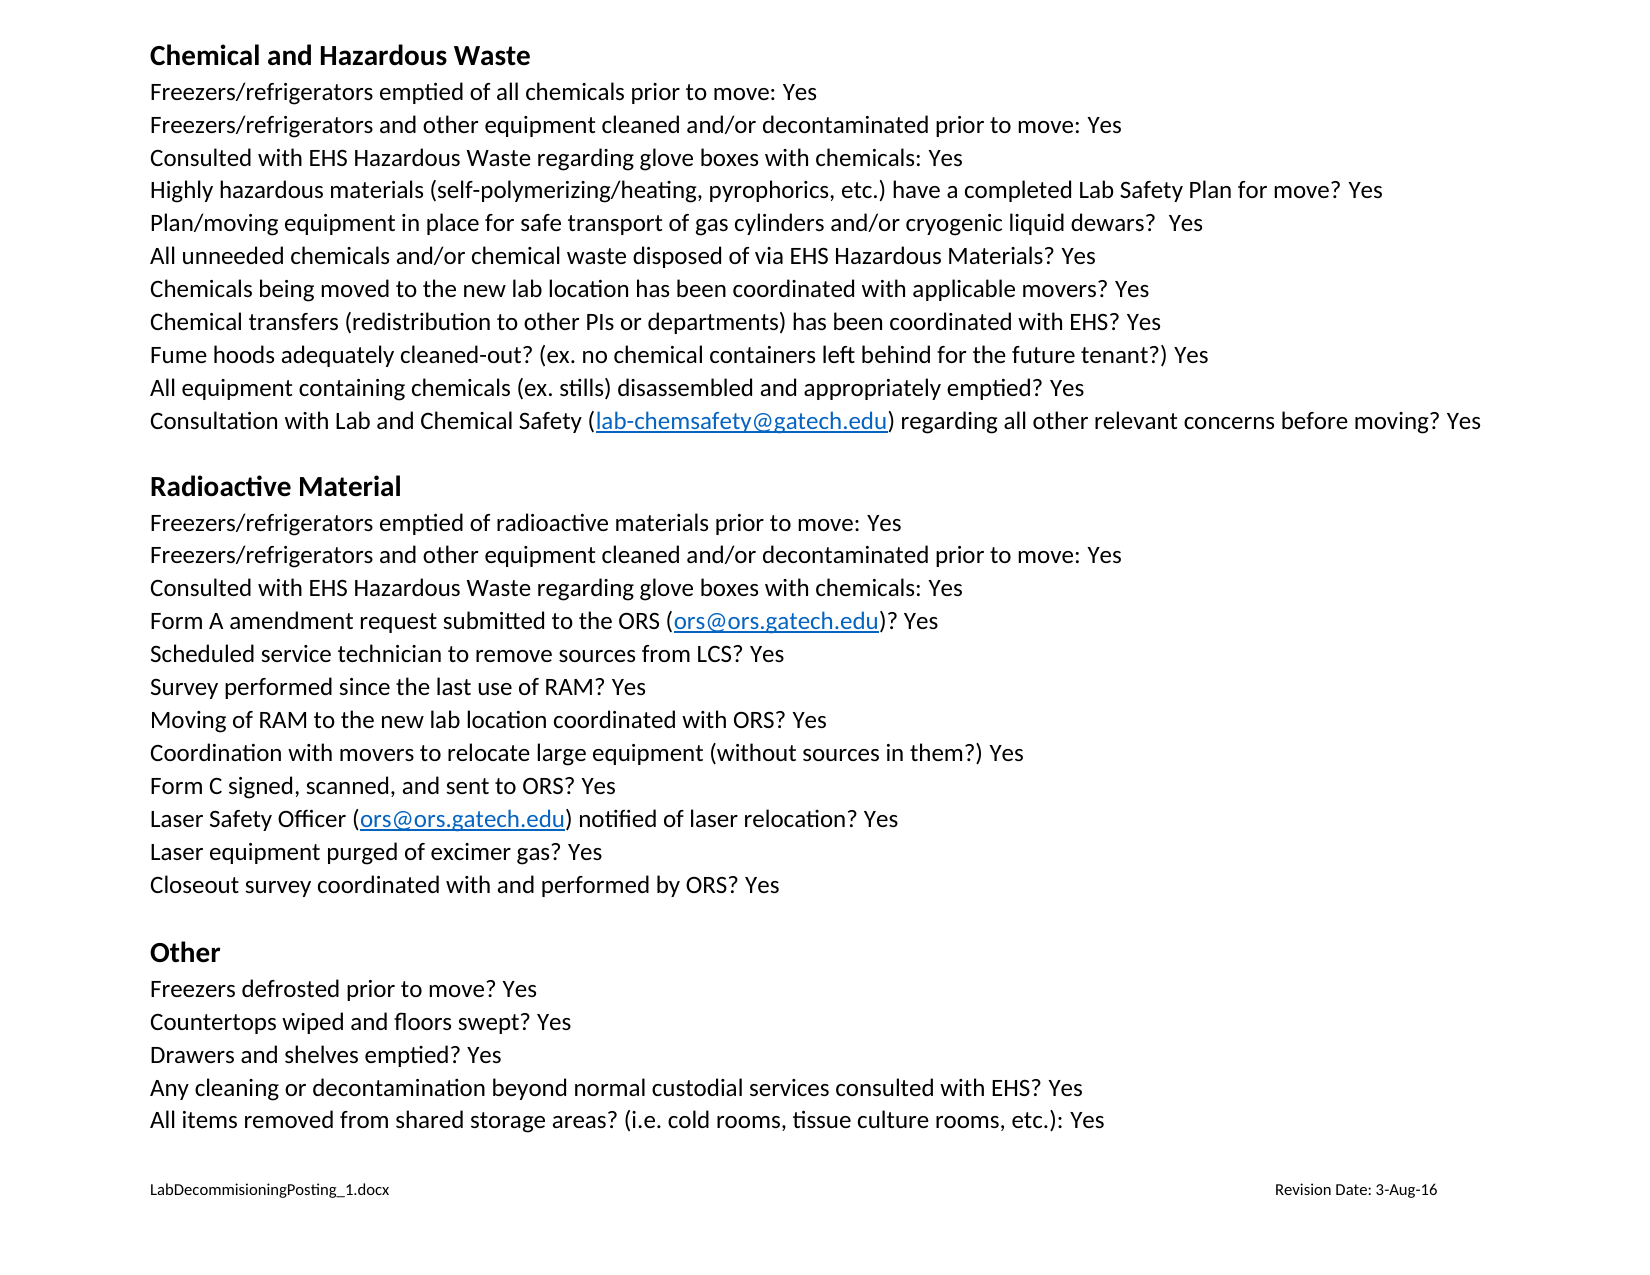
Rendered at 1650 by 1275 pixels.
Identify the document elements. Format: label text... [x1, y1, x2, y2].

text Consulted with EHS Hazardous Waste regarding glove boxes with chemicals: [150, 142, 1500, 172]
text Freezers/refrigerators and other equipment cleaned and/or decontaminated prior to move: [150, 109, 1500, 139]
text Freezers/refrigerators emptied of radioactive materials prior to move: [150, 507, 1500, 537]
text Drawers and shelves emptied? [150, 1039, 1500, 1069]
text Laser equipment purged of excimer gas? [150, 836, 1500, 866]
text Laser Safety Officer (ors@ors.gatech.edu) notified of laser relocation? [150, 803, 1500, 833]
text Any cleaning or decontamination beyond normal custodial services consulted with EHS? [150, 1072, 1500, 1102]
text Consultation with Lab and Chemical Safety (lab-chemsafety@gatech.edu) regarding all other relevant concerns before moving? [150, 405, 1500, 436]
text Fume hoods adequately cleaned-out? (ex. no chemical containers left behind for the future tenant?) [150, 339, 1500, 370]
text Closeout survey coordinated with and performed by ORS? [150, 869, 1500, 899]
text Plan/moving equipment in place for safe transport of gas cylinders and/or cryogenic liquid dewars? [150, 208, 1500, 238]
text Survey performed since the last use of RAM? [150, 671, 1500, 702]
text Form A amendment request submitted to the ORS (ors@ors.gatech.edu)? [150, 605, 1500, 636]
text Chemical and Hazardous Waste [150, 37, 1500, 73]
text Highly hazardous materials (self-polymerizing/heating, pyrophorics, etc.) have a completed Lab Safety Plan for move? [150, 175, 1500, 205]
text Scheduled service technician to remove sources from LCS? [150, 638, 1500, 669]
text Consulted with EHS Hazardous Waste regarding glove boxes with chemicals: [150, 572, 1500, 603]
text Moving of RAM to the new lab location coordinated with ORS? [150, 704, 1500, 735]
text Freezers defrosted prior to move? [150, 973, 1500, 1003]
text Countertops wiped and floors swept? [150, 1006, 1500, 1036]
text Freezers/refrigerators emptied of all chemicals prior to move: [150, 76, 1500, 106]
text Chemicals being moved to the new lab location has been coordinated with applicable movers? [150, 273, 1500, 304]
text All equipment containing chemicals (ex. stills) disassembled and appropriately emptied? [150, 372, 1500, 403]
text Coordination with movers to relocate large equipment (without sources in them?) [150, 737, 1500, 768]
text Radioactive Material [150, 468, 1500, 504]
text Chemical transfers (redistribution to other PIs or departments) has been coordinated with EHS? [150, 306, 1500, 337]
text Other [150, 934, 1500, 970]
text All items removed from shared storage areas? (i.e. cold rooms, tissue culture rooms, etc.): [150, 1105, 1500, 1135]
text Freezers/refrigerators and other equipment cleaned and/or decontaminated prior to move: [150, 539, 1500, 570]
text All unneeded chemicals and/or chemical waste disposed of via EHS Hazardous Materials? [150, 241, 1500, 271]
text Form C signed, scanned, and sent to ORS? [150, 770, 1500, 801]
